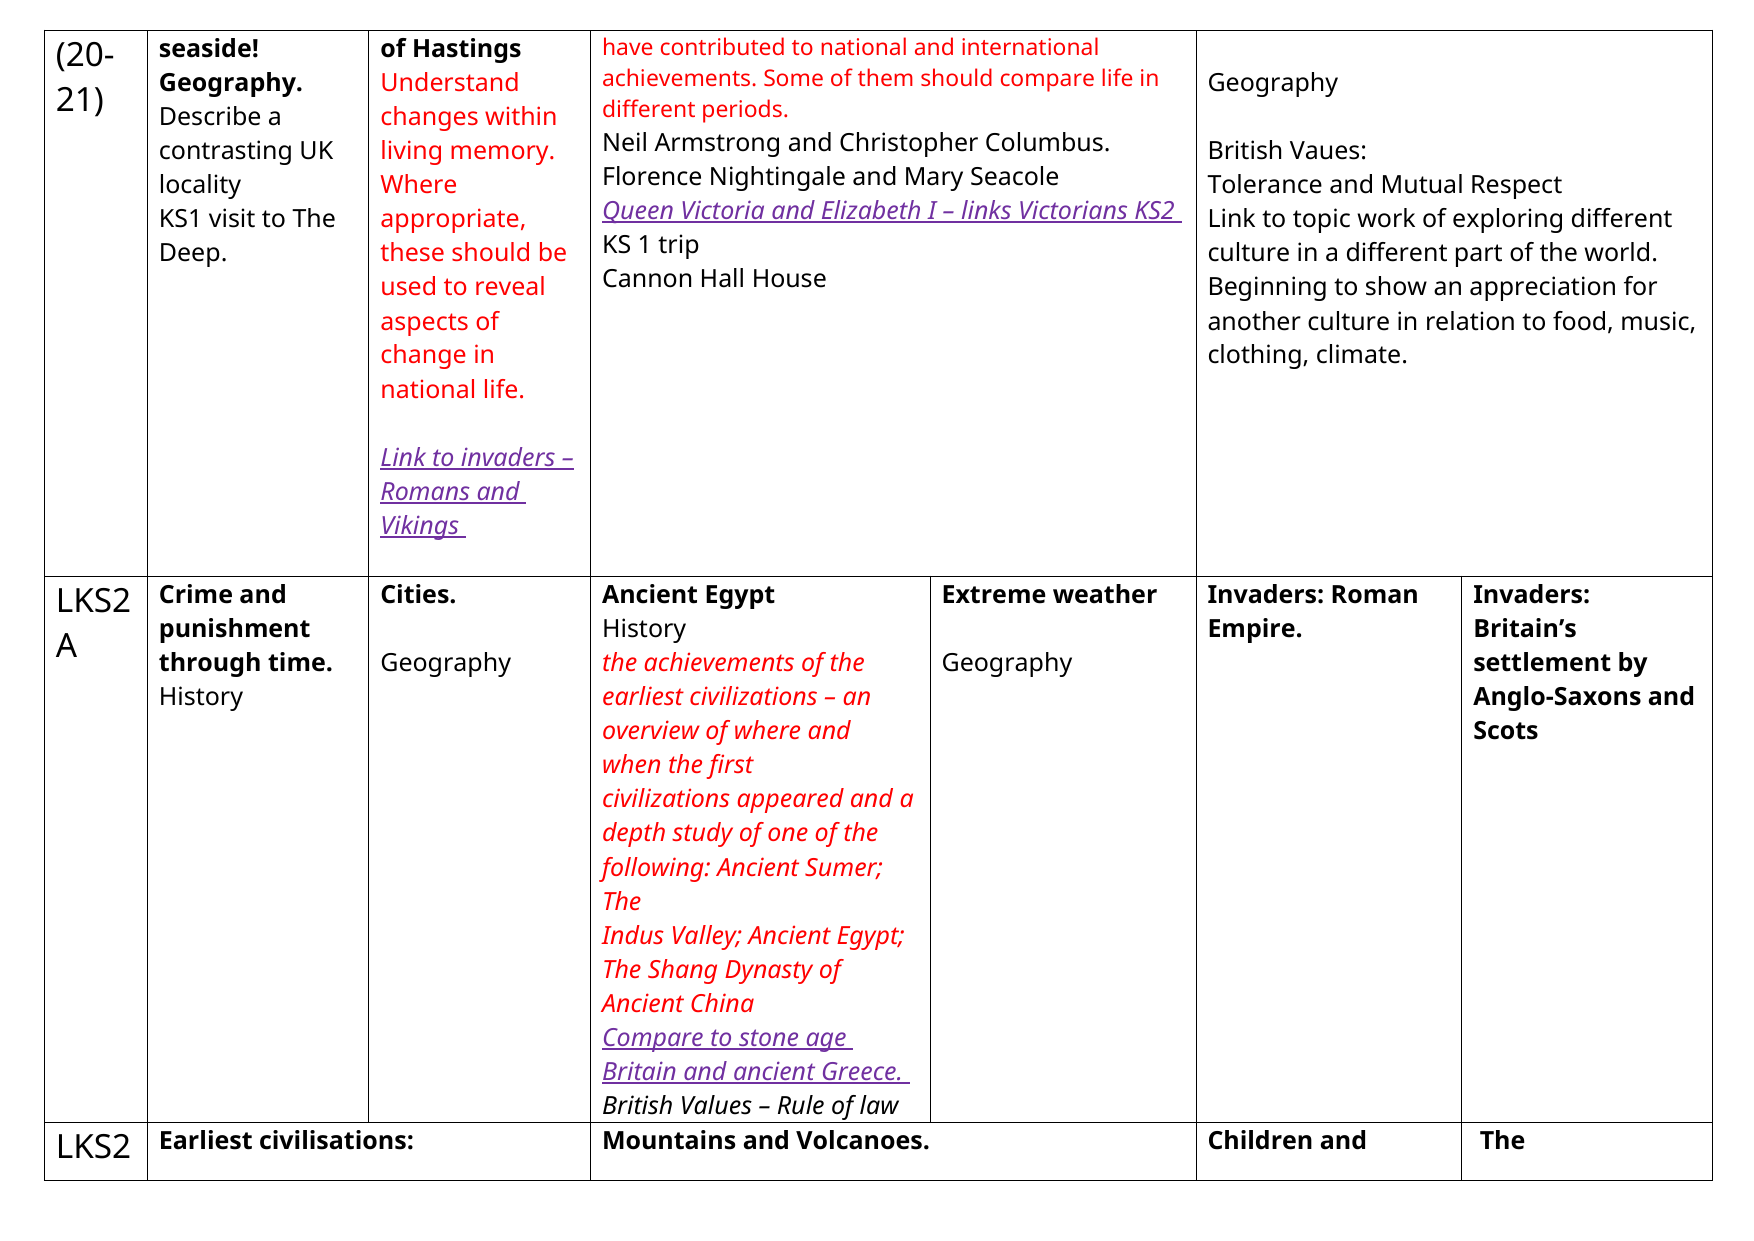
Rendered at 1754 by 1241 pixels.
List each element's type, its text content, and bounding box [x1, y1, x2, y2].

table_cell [148, 31, 368, 576]
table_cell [1462, 1123, 1712, 1180]
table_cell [369, 31, 590, 576]
table_cell Invaders: Roman Empire. [1197, 577, 1461, 1122]
table_cell Cities. Geography [369, 577, 590, 1122]
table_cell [591, 1123, 1196, 1180]
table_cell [1197, 31, 1712, 576]
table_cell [1197, 1123, 1461, 1180]
table_cell LKS2 B [45, 1123, 147, 1180]
table_cell KS1 B (20-21) [45, 31, 147, 576]
table_cell LKS2 A [45, 577, 147, 1122]
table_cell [591, 31, 1196, 576]
table_cell Crime and punishment through time. History [148, 577, 368, 1122]
table_cell Ancient Egypt History the achievements of the earliest civilizations – an overview of where and when the first civilizations appeared and a depth study of one of the following: Ancient Sumer; The Indus Valley; Ancient Egypt; The Shang Dynasty of Ancient China Compare to stone age Britain and ancient Greece. British Values – Rule of law [591, 577, 930, 1122]
table_cell Invaders: Britain’s settlement by Anglo-Saxons and Scots [1462, 577, 1712, 1122]
table_cell Extreme weather Geography [931, 577, 1196, 1122]
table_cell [148, 1123, 590, 1180]
